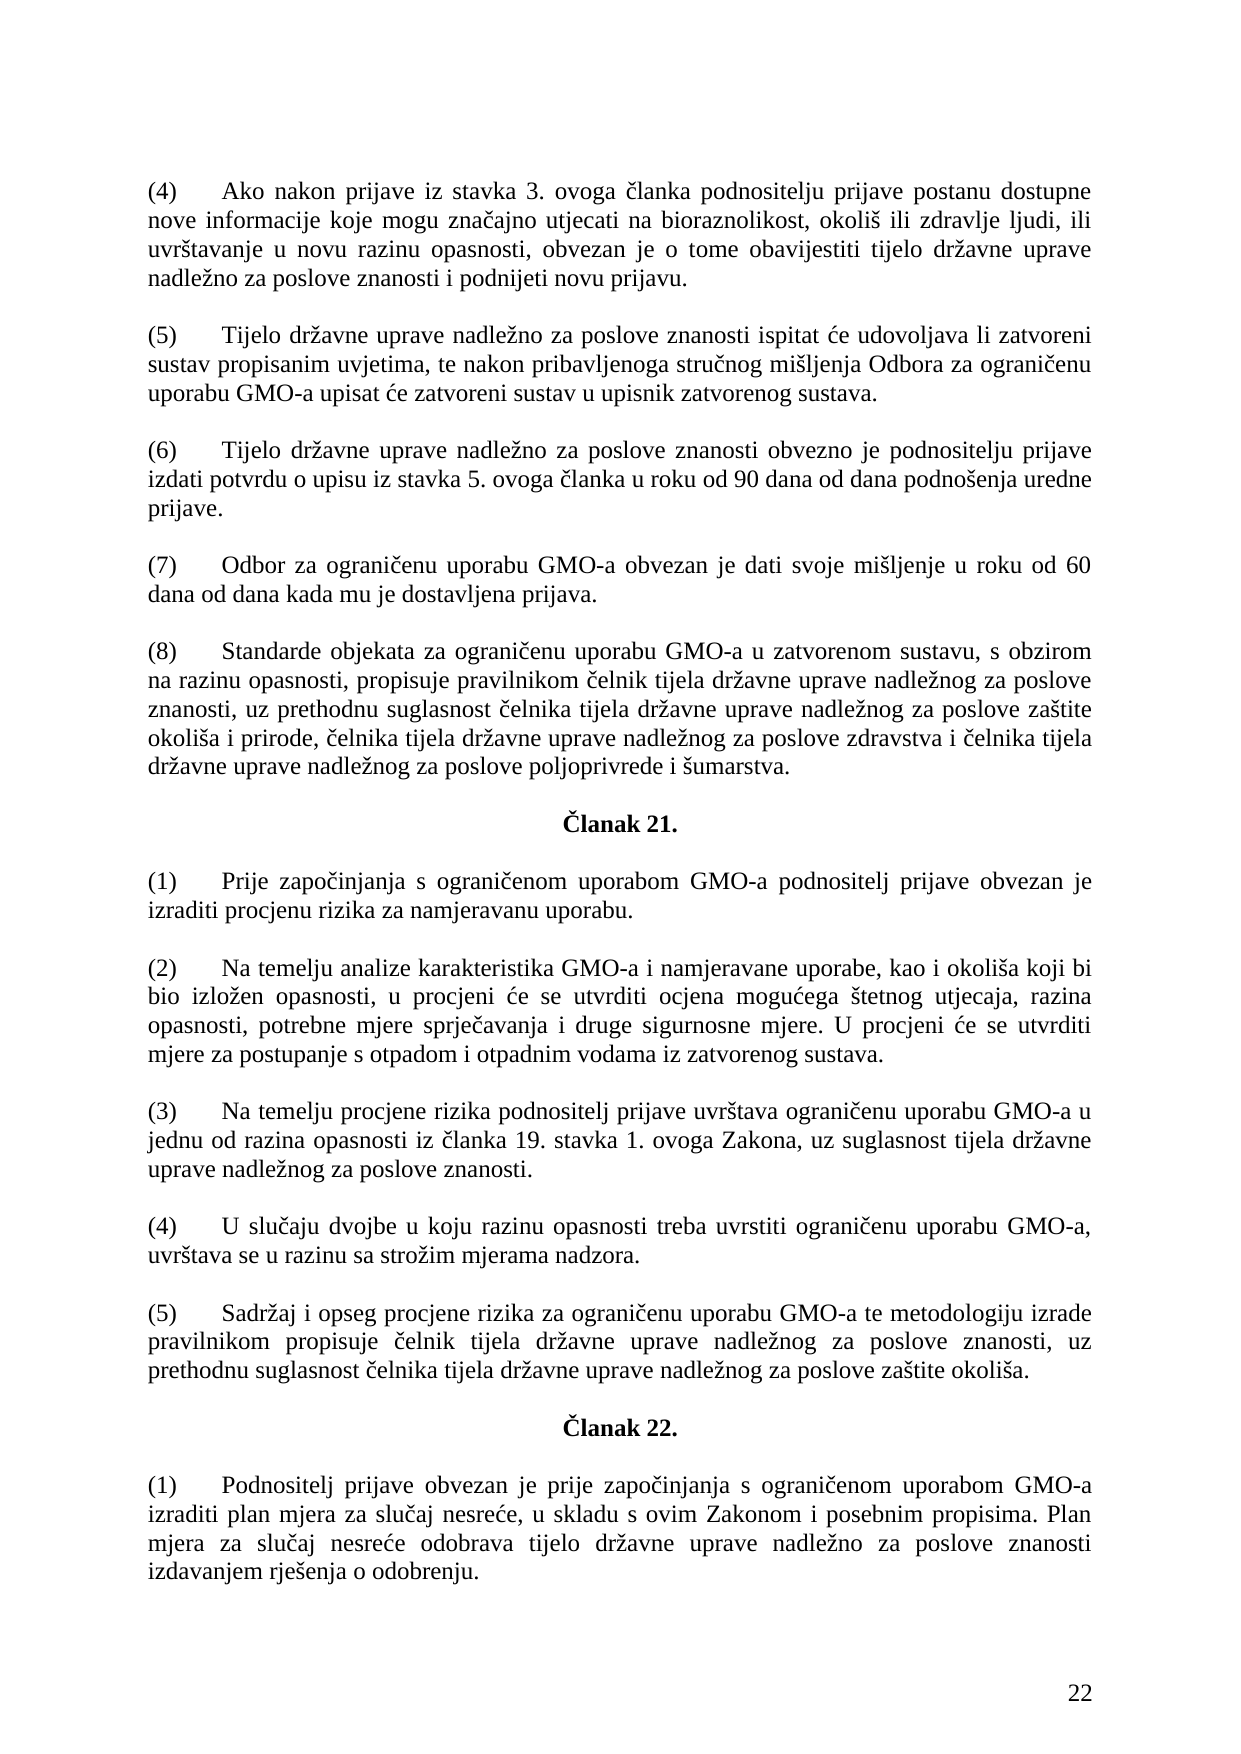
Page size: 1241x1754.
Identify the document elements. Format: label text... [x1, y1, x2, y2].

text (5) Tijelo državne uprave nadležno za poslove znanosti ispitat će udovoljava li zatvoreni sustav propisanim uvjetima, te nakon pribavljenoga stručnog mišljenja Odbora za ograničenu uporabu GMO-a upisat će zatvoreni sustav u upisnik zatvorenog sustava. [148, 320, 1093, 406]
text Članak 22. [148, 1413, 1093, 1441]
text (8) Standarde objekata za ograničenu uporabu GMO-a u zatvorenom sustavu, s obzirom na razinu opasnosti, propisuje pravilnikom čelnik tijela državne uprave nadležnog za poslove znanosti, uz prethodnu suglasnost čelnika tijela državne uprave nadležnog za poslove zaštite okoliša i prirode, čelnika tijela državne uprave nadležnog za poslove zdravstva i čelnika tijela državne uprave nadležnog za poslove poljoprivrede i šumarstva. [148, 636, 1093, 780]
text (4) U slučaju dvojbe u koju razinu opasnosti treba uvrstiti ograničenu uporabu GMO-a, uvrštava se u razinu sa strožim mjerama nadzora. [148, 1211, 1093, 1269]
text (3) Na temelju procjene rizika podnositelj prijave uvrštava ograničenu uporabu GMO-a u jednu od razina opasnosti iz članka 19. stavka 1. ovoga Zakona, uz suglasnost tijela državne uprave nadležnog za poslove znanosti. [148, 1096, 1093, 1183]
text (7) Odbor za ograničenu uporabu GMO-a obvezan je dati svoje mišljenje u roku od 60 dana od dana kada mu je dostavljena prijava. [148, 550, 1093, 608]
text (1) Podnositelj prijave obvezan je prije započinjanja s ograničenom uporabom GMO-a izraditi plan mjera za slučaj nesreće, u skladu s ovim Zakonom i posebnim propisima. Plan mjera za slučaj nesreće odobrava tijelo državne uprave nadležno za poslove znanosti izdavanjem rješenja o odobrenju. [148, 1470, 1093, 1585]
text Članak 21. [148, 809, 1093, 838]
text (6) Tijelo državne uprave nadležno za poslove znanosti obvezno je podnositelju prijave izdati potvrdu o upisu iz stavka 5. ovoga članka u roku od 90 dana od dana podnošenja uredne prijave. [148, 435, 1093, 521]
text (5) Sadržaj i opseg procjene rizika za ograničenu uporabu GMO-a te metodologiju izrade pravilnikom propisuje čelnik tijela državne uprave nadležnog za poslove znanosti, uz prethodnu suglasnost čelnika tijela državne uprave nadležnog za poslove zaštite okoliša. [148, 1298, 1093, 1384]
text (1) Prije započinjanja s ograničenom uporabom GMO-a podnositelj prijave obvezan je izraditi procjenu rizika za namjeravanu uporabu. [148, 866, 1093, 924]
text (4) Ako nakon prijave iz stavka 3. ovoga članka podnositelju prijave postanu dostupne nove informacije koje mogu značajno utjecati na bioraznolikost, okoliš ili zdravlje ljudi, ili uvrštavanje u novu razinu opasnosti, obvezan je o tome obavijestiti tijelo državne uprave nadležno za poslove znanosti i podnijeti novu prijavu. [148, 176, 1093, 291]
text (2) Na temelju analize karakteristika GMO-a i namjeravane uporabe, kao i okoliša koji bi bio izložen opasnosti, u procjeni će se utvrditi ocjena mogućega štetnog utjecaja, razina opasnosti, potrebne mjere sprječavanja i druge sigurnosne mjere. U procjeni će se utvrditi mjere za postupanje s otpadom i otpadnim vodama iz zatvorenog sustava. [148, 953, 1093, 1068]
